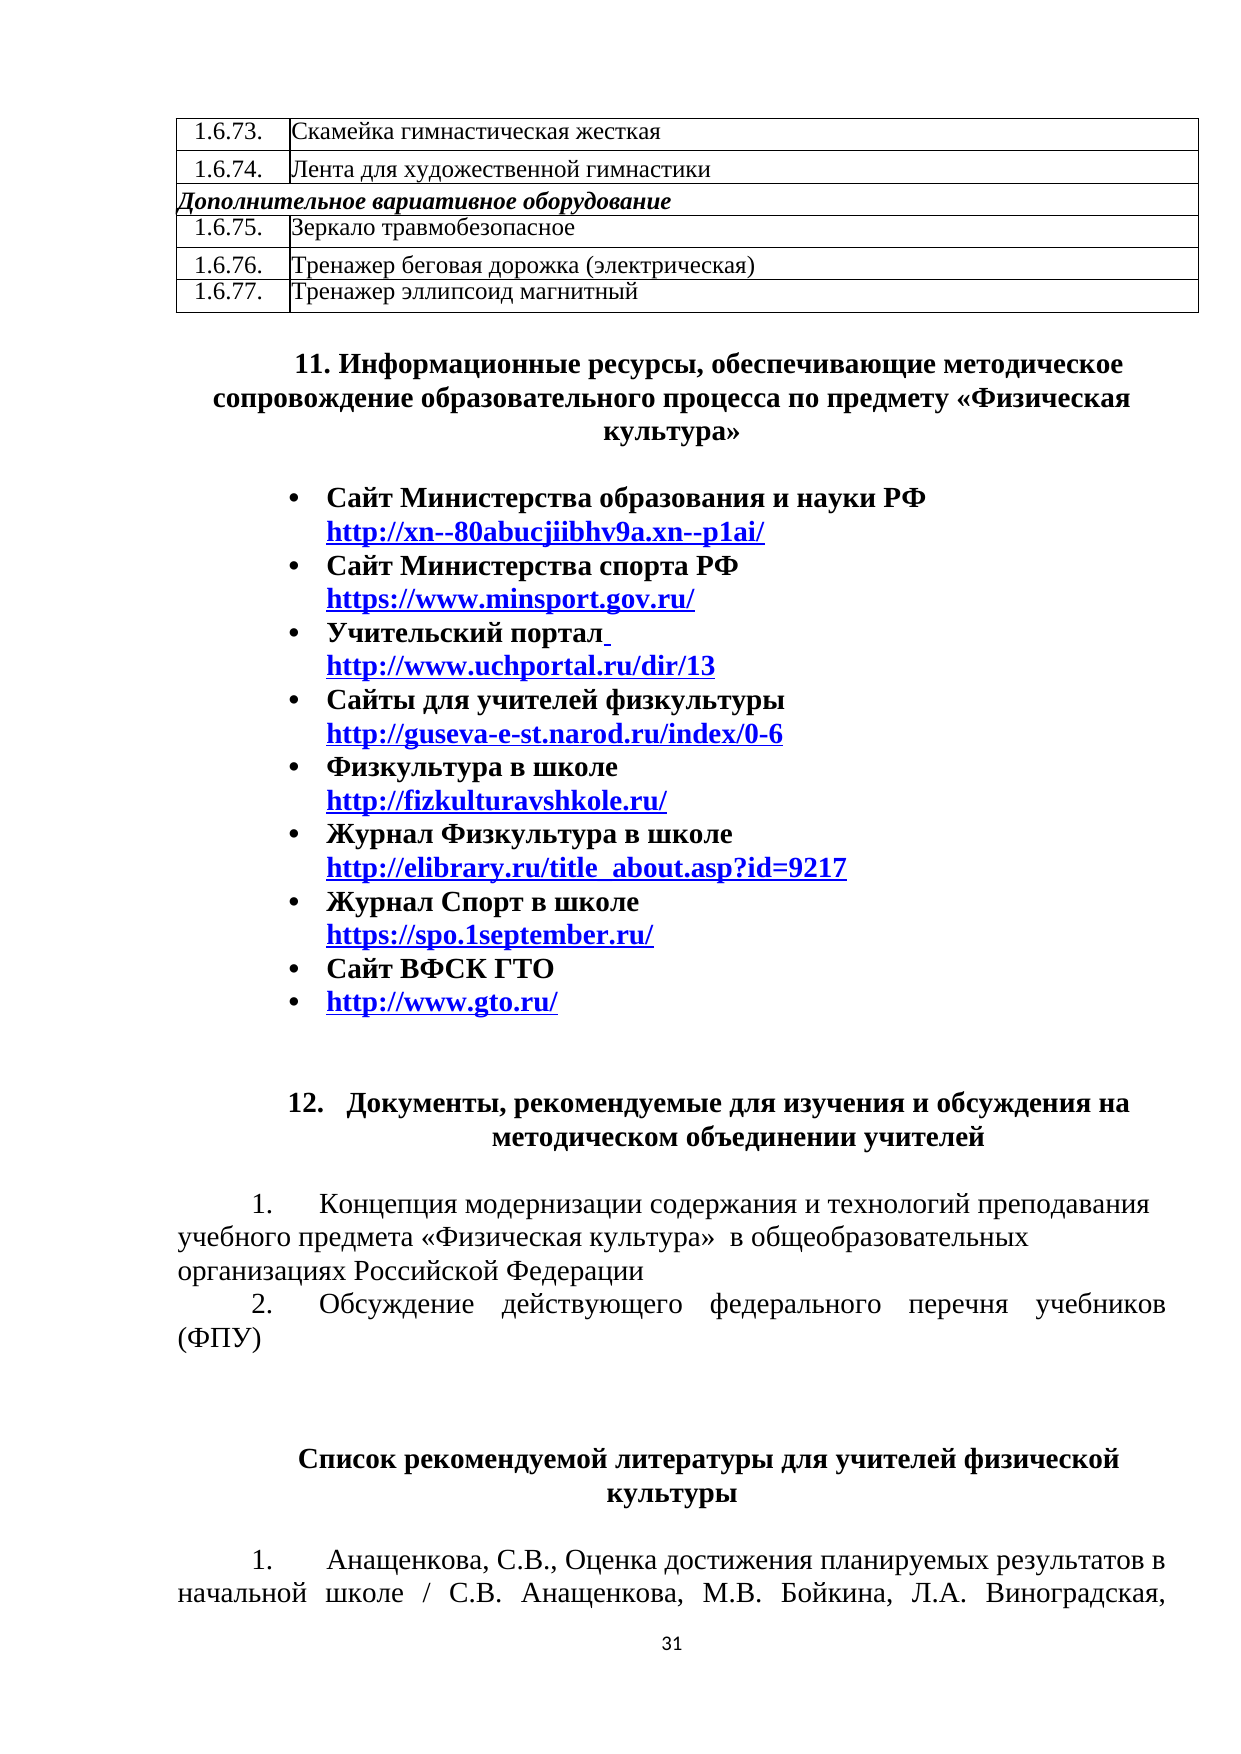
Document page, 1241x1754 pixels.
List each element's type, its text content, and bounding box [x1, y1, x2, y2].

table_cell Зеркало травмобезопасное [291, 216, 1198, 247]
list Учительский портал [288, 615, 1167, 648]
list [177, 1542, 1167, 1609]
list Журнал Физкультура в школе [288, 816, 1167, 850]
list Обсуждение действующего федерального перечня учебников (ФПУ) [177, 1286, 1167, 1353]
text http://www.uchportal.ru/dir/13 [326, 648, 1167, 682]
list Сайт Министерства образования и науки РФ [288, 481, 1167, 514]
list Сайт Министерства спорта РФ [288, 548, 1167, 581]
table_cell Дополнительное вариативное оборудование [177, 184, 1198, 215]
list Журнал Спорт в школе [288, 884, 1167, 917]
list Концепция модернизации содержания и технологий преподавания учебного предмета «Физическая культура» в общеобразовательных организациях Российской Федерации [177, 1186, 1167, 1286]
list Документы, рекомендуемые для изучения и обсуждения на методическом объединении учителей [251, 1085, 1167, 1152]
text https://www.minsport.gov.ru/ [326, 581, 1167, 615]
table_cell 1.6.74. [177, 151, 289, 182]
text Список рекомендуемой литературы для учителей физической культуры [177, 1441, 1167, 1508]
table_cell Лента для художественной гимнастики [291, 151, 1198, 182]
table_cell 1.6.73. [177, 119, 289, 150]
list Информационные ресурсы, обеспечивающие методическое сопровождение образовательного процесса по предмету «Физическая культура» [177, 346, 1167, 447]
table_cell 1.6.77. [177, 280, 289, 312]
table_cell 1.6.75. [177, 216, 289, 247]
text http://fizkulturavshkole.ru/ [326, 783, 1167, 816]
list http://www.gto.ru/ [288, 984, 1167, 1018]
list Сайты для учителей физкультуры [288, 682, 1167, 716]
list Сайт ВФСК ГТО [288, 951, 1167, 984]
text http://guseva-e-st.narod.ru/index/0-6 [326, 716, 1167, 749]
text https://spo.1september.ru/ [326, 917, 1167, 951]
table_cell Тренажер эллипсоид магнитный [291, 280, 1198, 312]
table_cell Скамейка гимнастическая жесткая [291, 119, 1198, 150]
table_cell Тренажер беговая дорожка (электрическая) [291, 248, 1198, 278]
text http://elibrary.ru/title_about.asp?id=9217 [326, 850, 1167, 884]
table_cell 1.6.76. [177, 248, 289, 278]
list Физкультура в школе [288, 749, 1167, 783]
text http://xn--80abucjiibhv9a.xn--p1ai/ [326, 514, 1167, 548]
